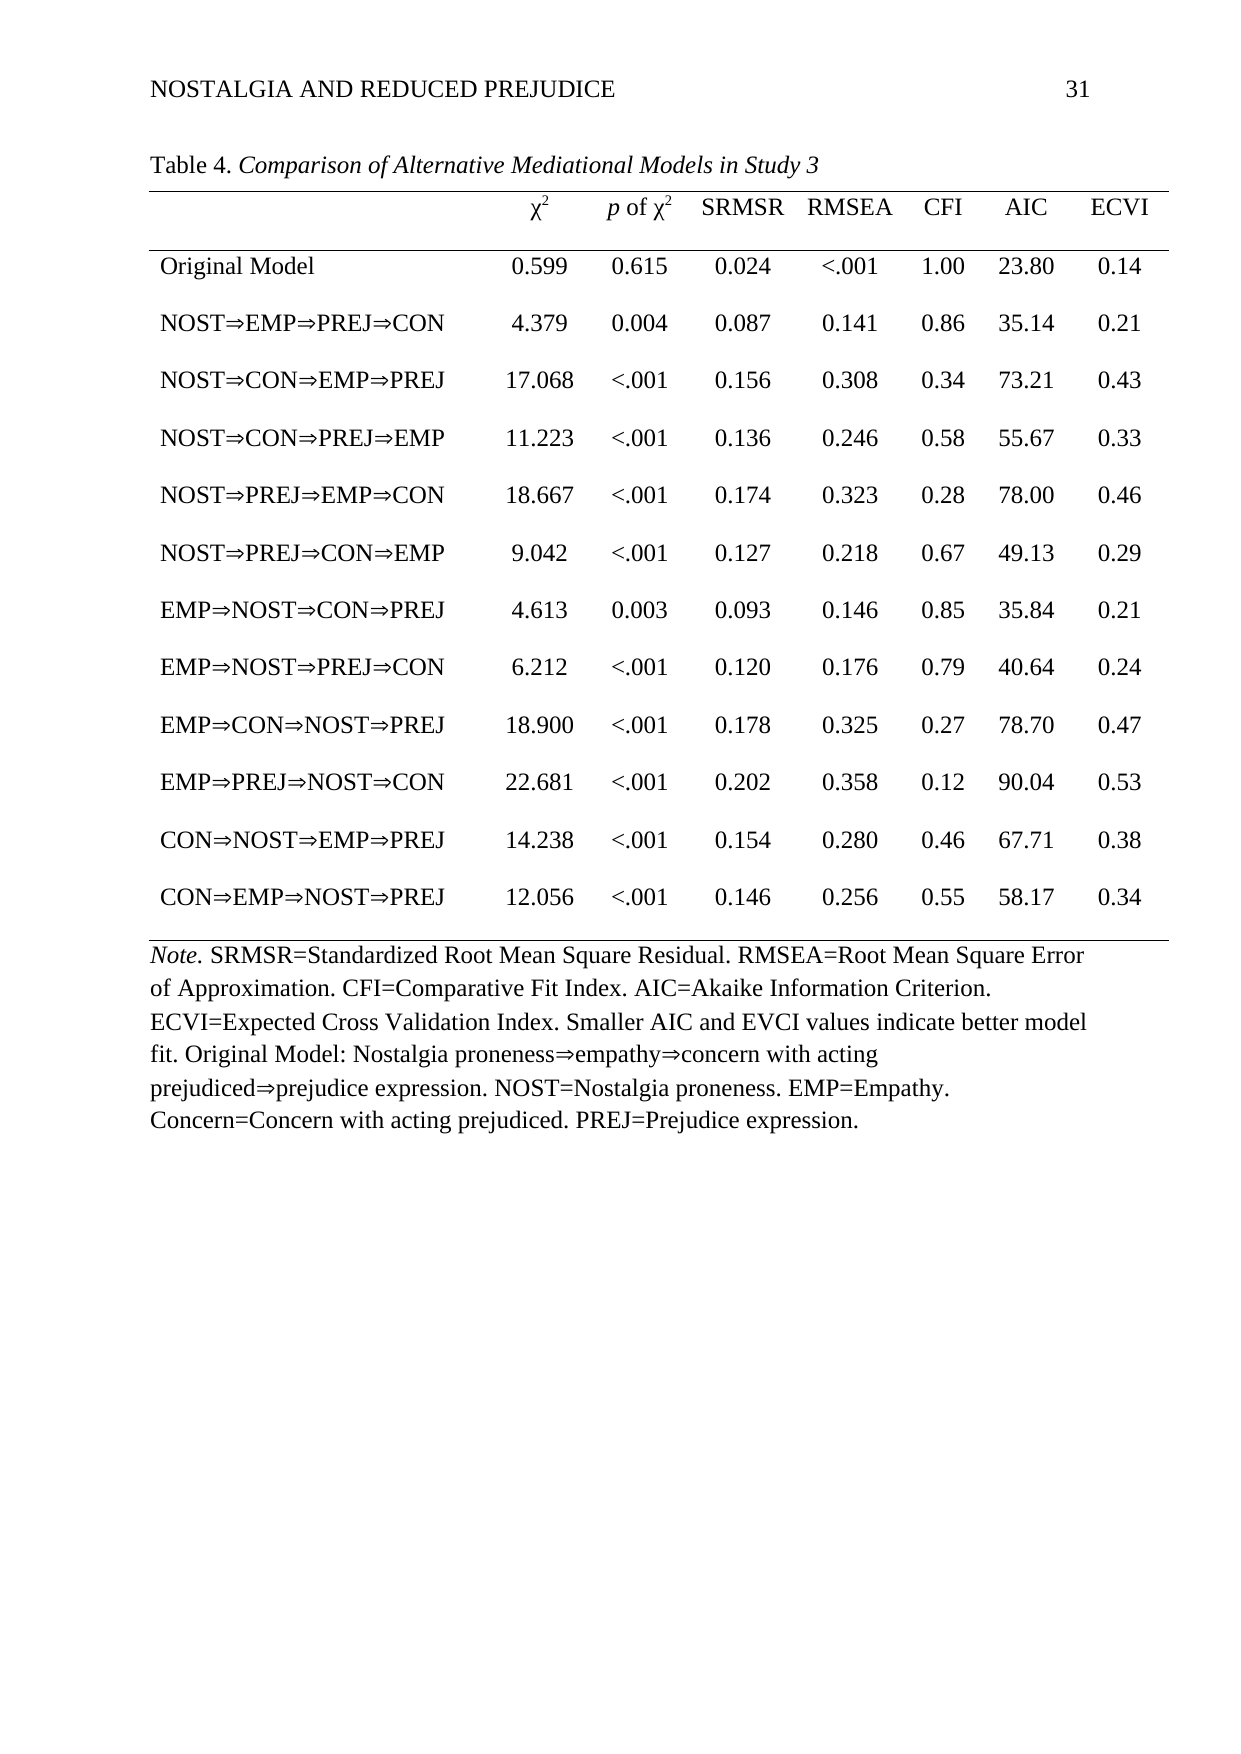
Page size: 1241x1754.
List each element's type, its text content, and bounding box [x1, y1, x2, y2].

table_cell 0.003 [590, 595, 689, 652]
table_header χ2 [490, 192, 589, 250]
table_header RMSEA [796, 192, 904, 250]
table_cell 49.13 [982, 538, 1070, 595]
table_cell 0.358 [796, 767, 904, 825]
table_cell 0.43 [1070, 366, 1169, 423]
table_cell EMPCONNOSTPREJ [149, 710, 489, 767]
table_cell CONNOSTEMPPREJ [149, 825, 489, 882]
table_cell 67.71 [982, 825, 1070, 882]
table_cell 73.21 [982, 366, 1070, 423]
table_cell 0.146 [690, 882, 796, 939]
table_cell 14.238 [490, 825, 589, 882]
table_header AIC [982, 192, 1070, 250]
table_cell 0.599 [490, 251, 589, 308]
table_cell <.001 [796, 251, 904, 308]
table_cell <.001 [590, 423, 689, 480]
table_cell <.001 [590, 825, 689, 882]
table_cell Original Model [149, 251, 489, 308]
table_cell NOSTEMPPREJCON [149, 308, 489, 366]
table_cell 0.12 [904, 767, 982, 825]
table_cell 58.17 [982, 882, 1070, 939]
table_cell NOSTPREJEMPCON [149, 480, 489, 538]
table_cell <.001 [590, 767, 689, 825]
table_cell 0.136 [690, 423, 796, 480]
table_cell 17.068 [490, 366, 589, 423]
table_cell 0.21 [1070, 308, 1169, 366]
table_cell 0.246 [796, 423, 904, 480]
table_cell 35.14 [982, 308, 1070, 366]
table_header SRMSR [690, 192, 796, 250]
table_header [149, 192, 489, 250]
table_cell 40.64 [982, 653, 1070, 710]
table_header CFI [904, 192, 982, 250]
table_cell CONEMPNOSTPREJ [149, 882, 489, 939]
table_cell 0.14 [1070, 251, 1169, 308]
table_cell 55.67 [982, 423, 1070, 480]
table_cell NOSTPREJCONEMP [149, 538, 489, 595]
table_cell 0.46 [904, 825, 982, 882]
table_cell 0.29 [1070, 538, 1169, 595]
table_cell 78.70 [982, 710, 1070, 767]
table_cell 22.681 [490, 767, 589, 825]
table_cell 0.27 [904, 710, 982, 767]
table_cell 0.178 [690, 710, 796, 767]
table_cell 0.146 [796, 595, 904, 652]
table_cell 0.58 [904, 423, 982, 480]
table_cell <.001 [590, 538, 689, 595]
table_header p of χ2 [590, 192, 689, 250]
table_cell 0.47 [1070, 710, 1169, 767]
table_cell EMPPREJNOSTCON [149, 767, 489, 825]
table_cell 0.85 [904, 595, 982, 652]
table_cell 23.80 [982, 251, 1070, 308]
table_cell NOSTCONPREJEMP [149, 423, 489, 480]
table_cell NOSTCONEMPPREJ [149, 366, 489, 423]
table_header ECVI [1070, 192, 1169, 250]
table_cell 1.00 [904, 251, 982, 308]
table_cell 0.176 [796, 653, 904, 710]
table_cell <.001 [590, 882, 689, 939]
table_cell 0.154 [690, 825, 796, 882]
table_cell 12.056 [490, 882, 589, 939]
table_cell EMPNOSTPREJCON [149, 653, 489, 710]
table_cell 0.004 [590, 308, 689, 366]
table_cell 0.28 [904, 480, 982, 538]
text Note. SRMSR=Standardized Root Mean Square Residual. RMSEA=Root Mean Square Error of Approximation. CFI=Comparative Fit Index. AIC=Akaike Information Criterion. ECVI=Expected Cross Validation Index. Smaller AIC and EVCI values indicate better model fit. Original Model: Nostalgia pronenessempathyconcern with acting prejudicedprejudice expression. NOST=Nostalgia proneness. EMP=Empathy. Concern=Concern with acting prejudiced. PREJ=Prejudice expression. [150, 941, 1090, 1134]
table_cell 0.141 [796, 308, 904, 366]
table_cell 0.308 [796, 366, 904, 423]
table_cell 6.212 [490, 653, 589, 710]
table_cell <.001 [590, 653, 689, 710]
table_cell 78.00 [982, 480, 1070, 538]
table_cell 0.325 [796, 710, 904, 767]
table_cell 4.379 [490, 308, 589, 366]
table_cell 0.323 [796, 480, 904, 538]
table_cell 0.33 [1070, 423, 1169, 480]
table_cell 0.21 [1070, 595, 1169, 652]
table_cell 90.04 [982, 767, 1070, 825]
table_cell 0.38 [1070, 825, 1169, 882]
table_cell 0.087 [690, 308, 796, 366]
table_cell 4.613 [490, 595, 589, 652]
table_cell 0.156 [690, 366, 796, 423]
table_cell 0.53 [1070, 767, 1169, 825]
table_cell 0.127 [690, 538, 796, 595]
table_cell 0.093 [690, 595, 796, 652]
text Table 4. Comparison of Alternative Mediational Models in Study 3 [150, 150, 1090, 179]
table_cell 0.79 [904, 653, 982, 710]
table_cell 18.667 [490, 480, 589, 538]
table_cell 0.024 [690, 251, 796, 308]
table_cell 0.67 [904, 538, 982, 595]
table_cell 0.202 [690, 767, 796, 825]
table_cell <.001 [590, 710, 689, 767]
table_cell 9.042 [490, 538, 589, 595]
table_cell 0.174 [690, 480, 796, 538]
table_cell <.001 [590, 480, 689, 538]
table_cell 0.86 [904, 308, 982, 366]
table_cell 0.280 [796, 825, 904, 882]
table_cell 18.900 [490, 710, 589, 767]
table_cell 0.24 [1070, 653, 1169, 710]
table_cell 11.223 [490, 423, 589, 480]
table_cell 0.256 [796, 882, 904, 939]
table_cell EMPNOSTCONPREJ [149, 595, 489, 652]
table_cell 0.34 [904, 366, 982, 423]
table_cell 0.615 [590, 251, 689, 308]
table_cell 0.34 [1070, 882, 1169, 939]
table_cell 0.55 [904, 882, 982, 939]
table_cell 35.84 [982, 595, 1070, 652]
table_cell 0.218 [796, 538, 904, 595]
table_cell <.001 [590, 366, 689, 423]
table_cell 0.120 [690, 653, 796, 710]
table_cell 0.46 [1070, 480, 1169, 538]
